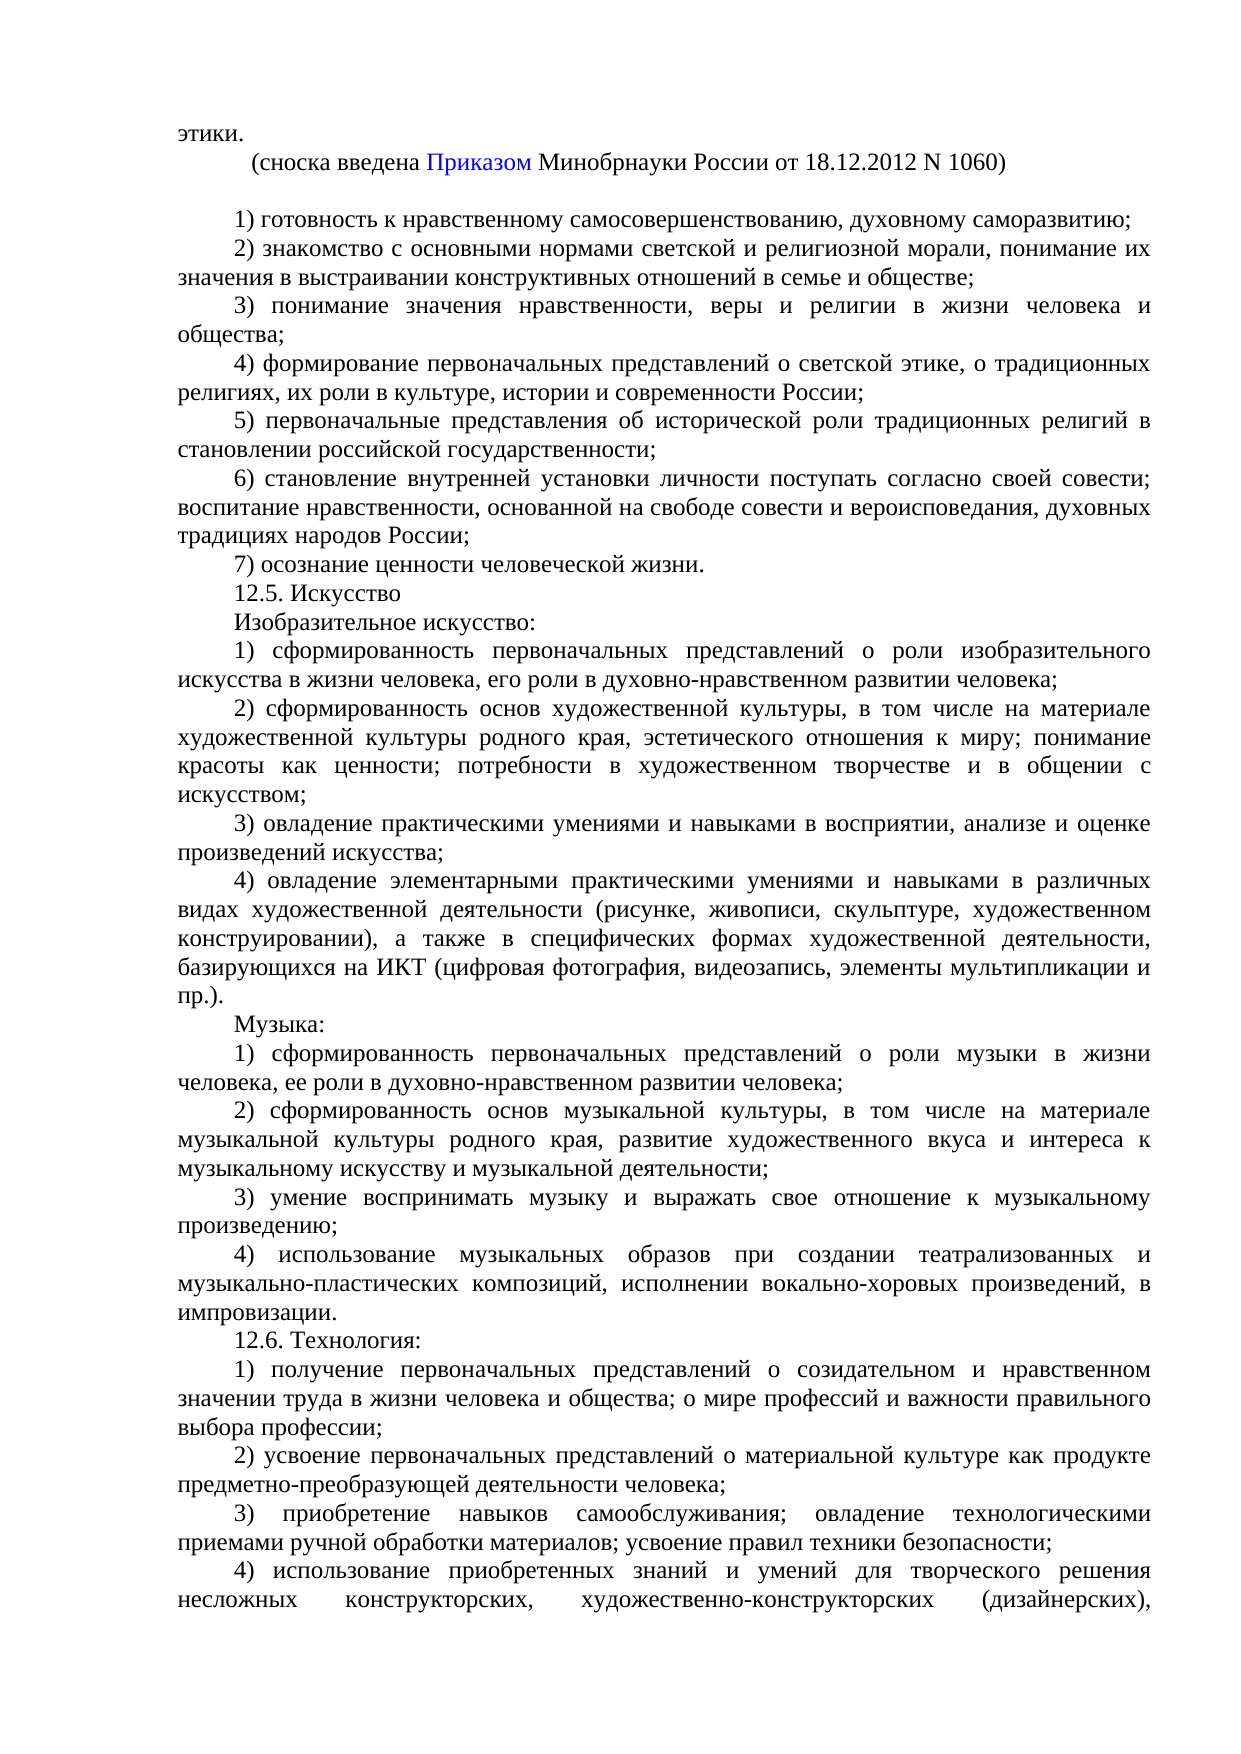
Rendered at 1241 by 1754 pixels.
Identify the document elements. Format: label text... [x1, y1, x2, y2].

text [177, 1556, 1152, 1613]
text 1) получение первоначальных представлений о созидательном и нравственном значении труда в жизни человека и общества; о мире профессий и важности правильного выбора профессии; [177, 1354, 1152, 1441]
text (сноска введена Приказом Минобрнауки России от 18.12.2012 N 1060) [177, 147, 1152, 176]
text 3) приобретение навыков самообслуживания; овладение технологическими приемами ручной обработки материалов; усвоение правил техники безопасности; [177, 1498, 1152, 1556]
text 1) сформированность первоначальных представлений о роли музыки в жизни человека, ее роли в духовно-нравственном развитии человека; [177, 1038, 1152, 1096]
text 1) сформированность первоначальных представлений о роли изобразительного искусства в жизни человека, его роли в духовно-нравственном развитии человека; [177, 636, 1152, 693]
text 2) знакомство с основными нормами светской и религиозной морали, понимание их значения в выстраивании конструктивных отношений в семье и обществе; [177, 233, 1152, 291]
text 12.5. Искусство [177, 578, 1152, 607]
text 2) сформированность основ художественной культуры, в том числе на материале художественной культуры родного края, эстетического отношения к миру; понимание красоты как ценности; потребности в художественном творчестве и в общении с искусством; [177, 693, 1152, 808]
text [177, 118, 1152, 147]
text 6) становление внутренней установки личности поступать согласно своей совести; воспитание нравственности, основанной на свободе совести и вероисповедания, духовных традициях народов России; [177, 463, 1152, 549]
text 3) умение воспринимать музыку и выражать свое отношение к музыкальному произведению; [177, 1182, 1152, 1239]
text Музыка: [177, 1009, 1152, 1038]
text 2) сформированность основ музыкальной культуры, в том числе на материале музыкальной культуры родного края, развитие художественного вкуса и интереса к музыкальному искусству и музыкальной деятельности; [177, 1096, 1152, 1182]
text 2) усвоение первоначальных представлений о материальной культуре как продукте предметно-преобразующей деятельности человека; [177, 1441, 1152, 1498]
text 1) готовность к нравственному самосовершенствованию, духовному саморазвитию; [177, 204, 1152, 233]
text 12.6. Технология: [177, 1326, 1152, 1354]
text Изобразительное искусство: [177, 607, 1152, 636]
text 4) формирование первоначальных представлений о светской этике, о традиционных религиях, их роли в культуре, истории и современности России; [177, 348, 1152, 406]
text 7) осознание ценности человеческой жизни. [177, 549, 1152, 578]
text 3) овладение практическими умениями и навыками в восприятии, анализе и оценке произведений искусства; [177, 808, 1152, 866]
text 5) первоначальные представления об исторической роли традиционных религий в становлении российской государственности; [177, 406, 1152, 463]
text 4) использование музыкальных образов при создании театрализованных и музыкально-пластических композиций, исполнении вокально-хоровых произведений, в импровизации. [177, 1239, 1152, 1326]
text 3) понимание значения нравственности, веры и религии в жизни человека и общества; [177, 291, 1152, 348]
text 4) овладение элементарными практическими умениями и навыками в различных видах художественной деятельности (рисунке, живописи, скульптуре, художественном конструировании), а также в специфических формах художественной деятельности, базирующихся на ИКТ (цифровая фотография, видеозапись, элементы мультипликации и пр.). [177, 866, 1152, 1009]
